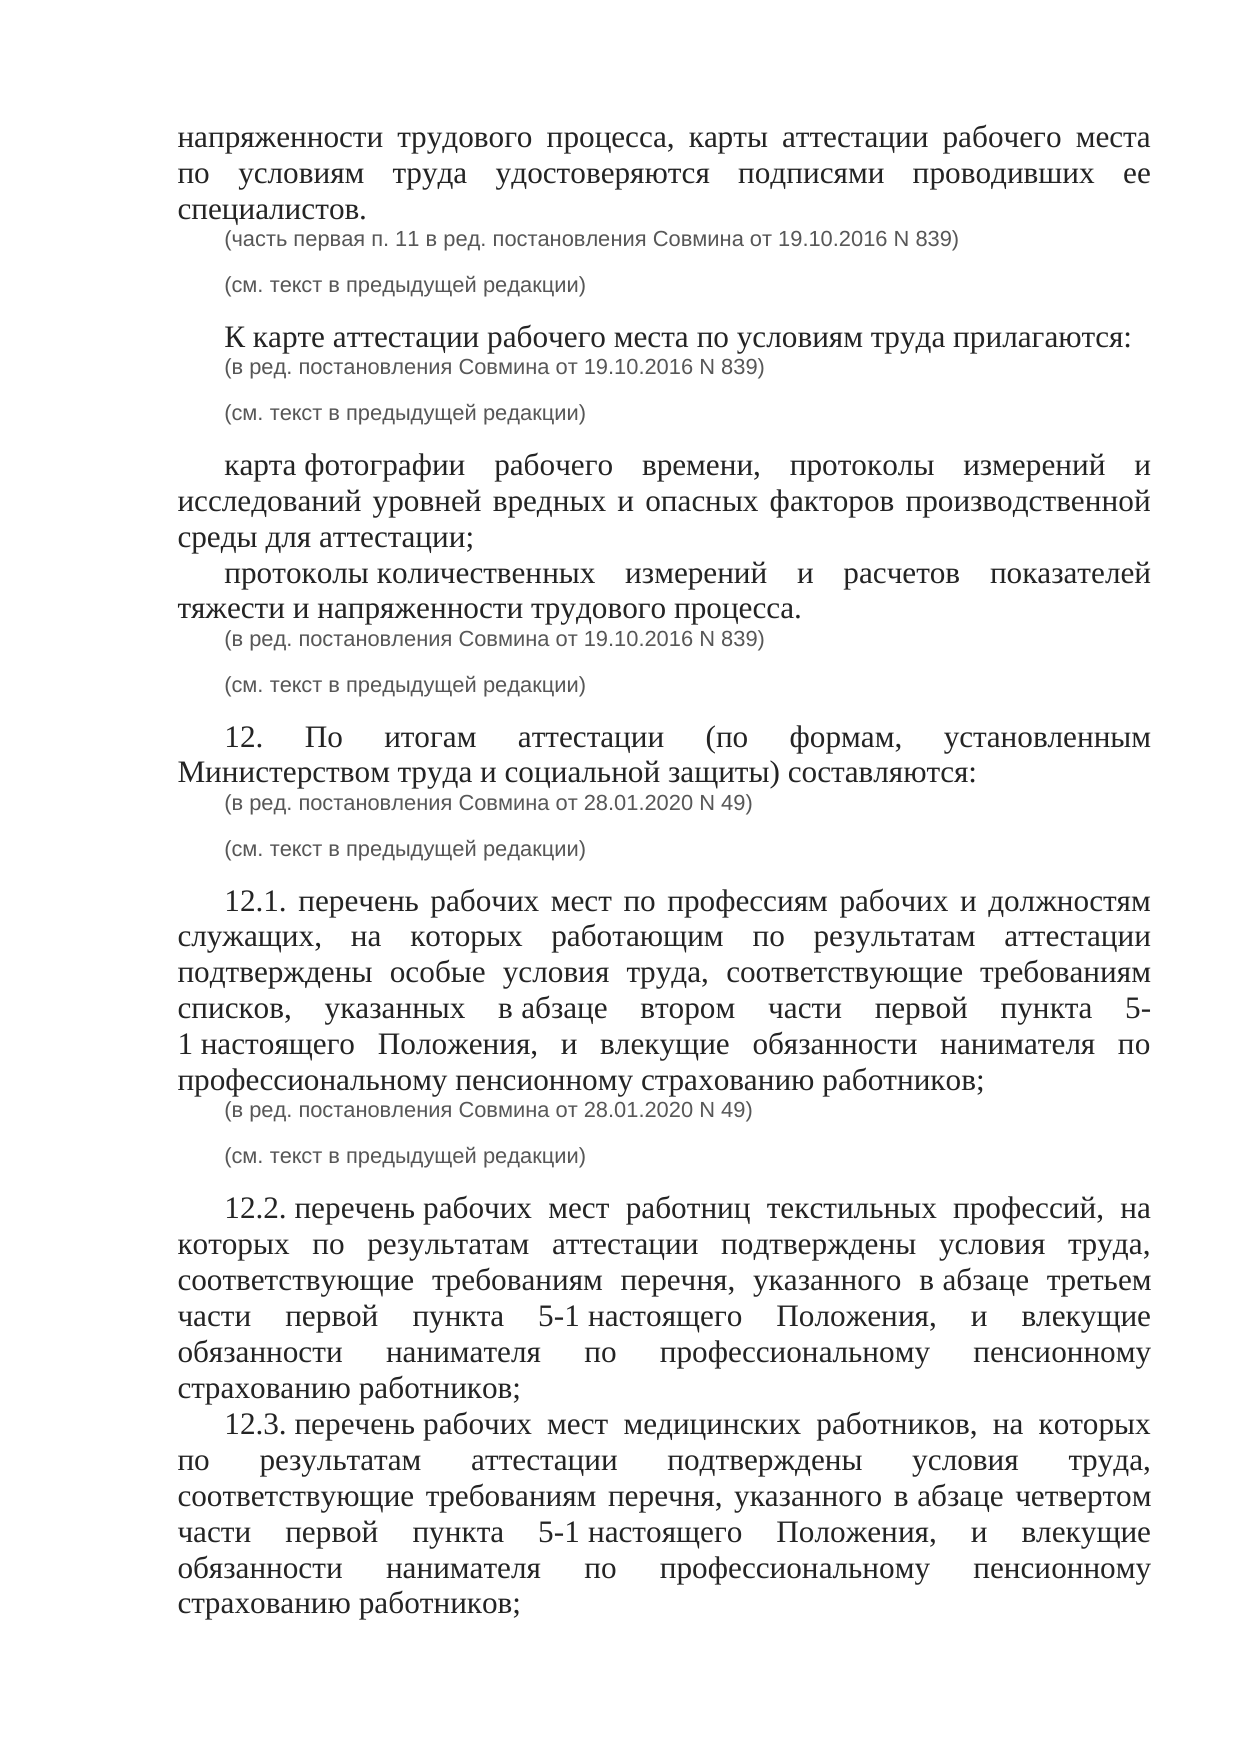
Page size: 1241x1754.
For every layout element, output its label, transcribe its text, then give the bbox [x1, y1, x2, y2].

text (см. текст в предыдущей редакции) [177, 672, 1152, 697]
text (см. текст в предыдущей редакции) [177, 400, 1152, 425]
text карта фотографии рабочего времени, протоколы измерений и исследований уровней вредных и опасных факторов производственной среды для аттестации; [177, 446, 1152, 554]
text К карте аттестации рабочего места по условиям труда прилагаются: [177, 318, 1152, 354]
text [177, 118, 1152, 226]
text 12.2. перечень рабочих мест работниц текстильных профессий, на которых по результатам аттестации подтверждены условия труда, соответствующие требованиям перечня, указанного в абзаце третьем части первой пункта 5-1 настоящего Положения, и влекущие обязанности нанимателя по профессиональному пенсионному страхованию работников; [177, 1189, 1152, 1405]
text 12. По итогам аттестации (по формам, установленным Министерством труда и социальной защиты) составляются: [177, 718, 1152, 790]
text (см. текст в предыдущей редакции) [177, 836, 1152, 861]
text (см. текст в предыдущей редакции) [177, 272, 1152, 297]
text (в ред. постановления Совмина от 19.10.2016 N 839) [177, 354, 1152, 379]
text протоколы количественных измерений и расчетов показателей тяжести и напряженности трудового процесса. [177, 554, 1152, 626]
text (в ред. постановления Совмина от 28.01.2020 N 49) [177, 790, 1152, 815]
text (в ред. постановления Совмина от 19.10.2016 N 839) [177, 626, 1152, 651]
text (в ред. постановления Совмина от 28.01.2020 N 49) [177, 1097, 1152, 1123]
text (часть первая п. 11 в ред. постановления Совмина от 19.10.2016 N 839) [177, 226, 1152, 251]
text 12.3. перечень рабочих мест медицинских работников, на которых по результатам аттестации подтверждены условия труда, соответствующие требованиям перечня, указанного в абзаце четвертом части первой пункта 5-1 настоящего Положения, и влекущие обязанности нанимателя по профессиональному пенсионному страхованию работников; [177, 1405, 1152, 1621]
text 12.1. перечень рабочих мест по профессиям рабочих и должностям служащих, на которых работающим по результатам аттестации подтверждены особые условия труда, соответствующие требованиям списков, указанных в абзаце втором части первой пункта 5-1 настоящего Положения, и влекущие обязанности нанимателя по профессиональному пенсионному страхованию работников; [177, 882, 1152, 1097]
text (см. текст в предыдущей редакции) [177, 1143, 1152, 1169]
